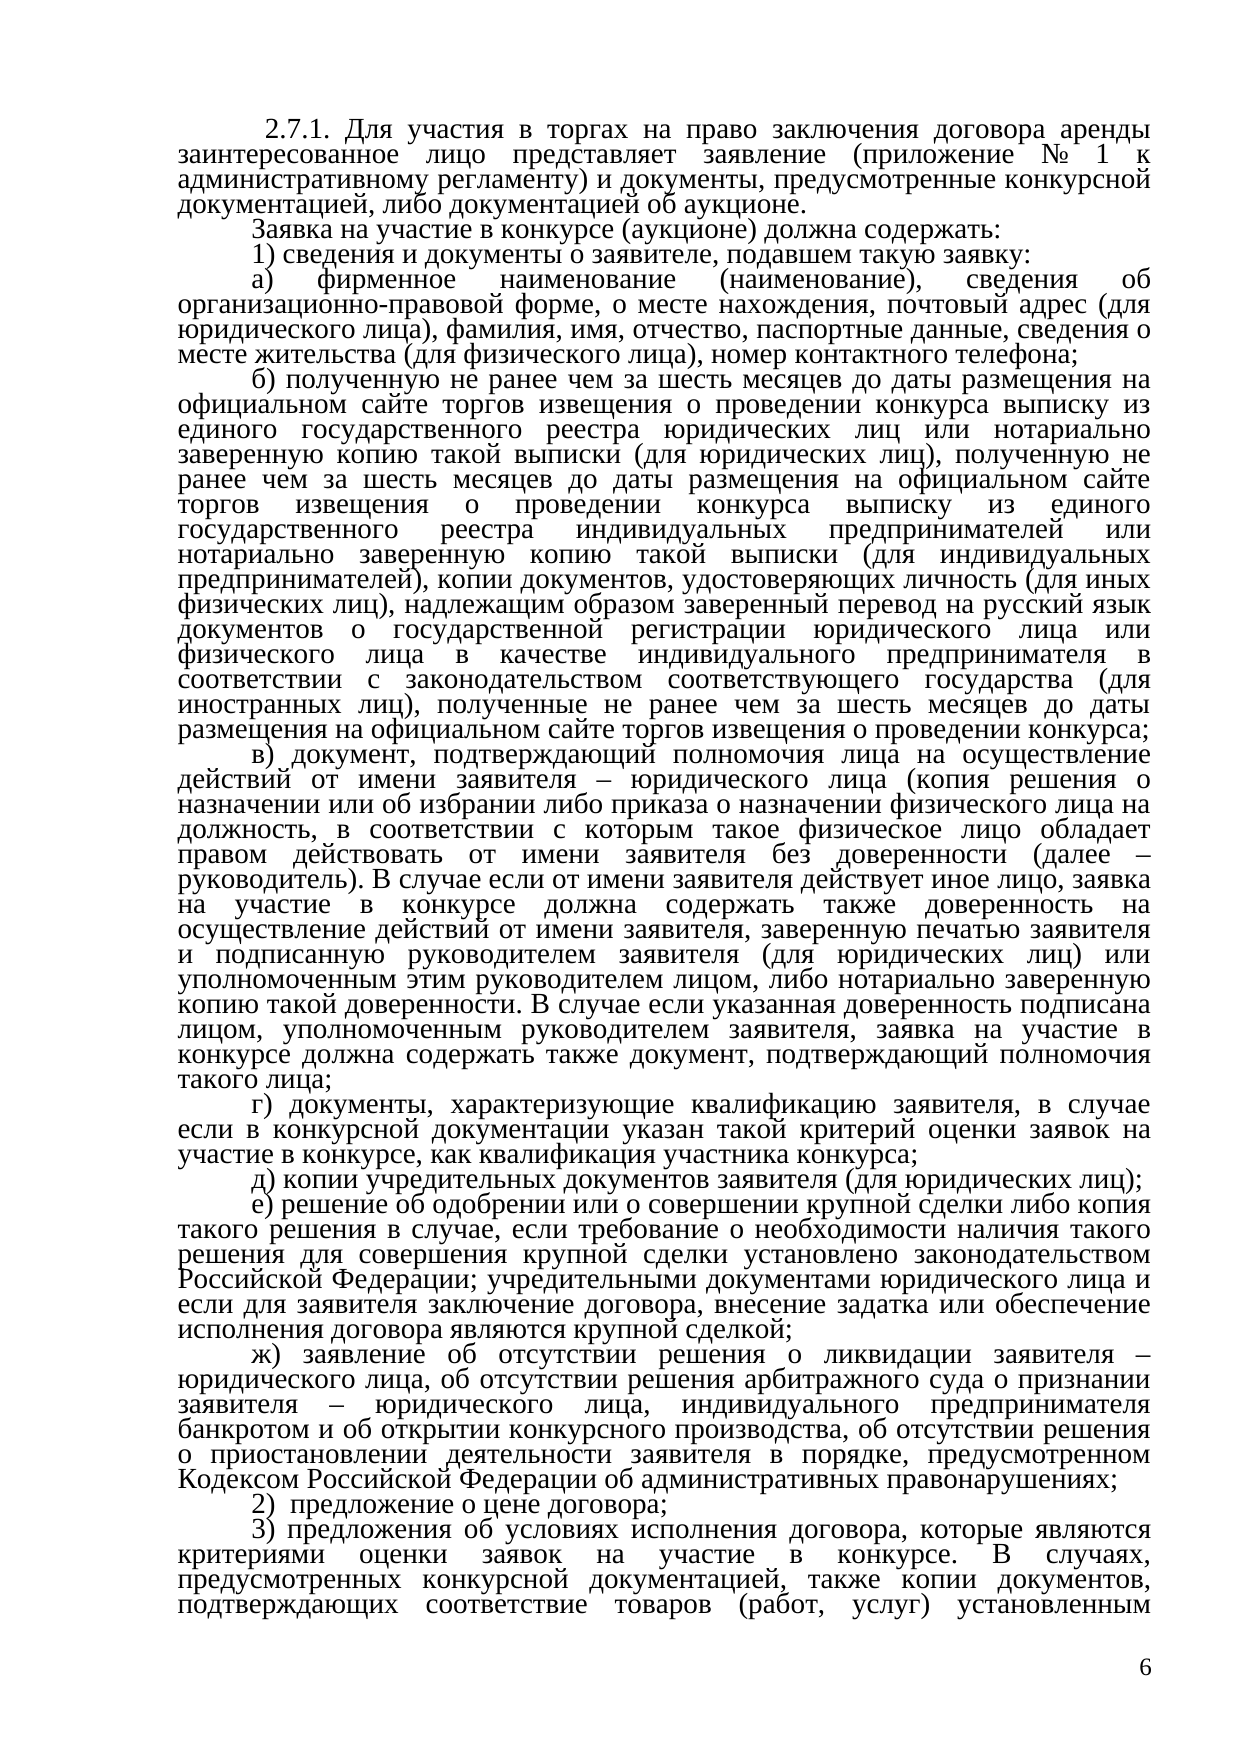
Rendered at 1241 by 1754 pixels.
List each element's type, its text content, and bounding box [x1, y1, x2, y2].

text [177, 1518, 1152, 1618]
text д) копии учредительных документов заявителя (для юридических лиц); [177, 1168, 852, 1193]
text в) документ, подтверждающий полномочия лица на осуществление действий от имени заявителя – юридического лица (копия решения о назначении или об избрании либо приказа о назначении физического лица на должность, в соответствии с которым такое физическое лицо обладает правом действовать от имени заявителя без доверенности (далее – руководитель). В случае если от имени заявителя действует иное лицо, заявка на участие в конкурсе должна содержать также доверенность на осуществление действий от имени заявителя, заверенную печатью заявителя и подписанную руководителем заявителя (для юридических лиц) или уполномоченным этим руководителем лицом, либо нотариально заверенную копию такой доверенности. В случае если указанная доверенность подписана лицом, уполномоченным руководителем заявителя, заявка на участие в конкурсе должна содержать также документ, подтверждающий полномочия такого лица; [177, 743, 1152, 1093]
text б) полученную не ранее чем за шесть месяцев до даты размещения на официальном сайте торгов извещения о проведении конкурса выписку из единого государственного реестра юридических лиц или нотариально заверенную копию такой выписки (для юридических лиц), полученную не ранее чем за шесть месяцев до даты размещения на официальном сайте торгов извещения о проведении конкурса выписку из единого государственного реестра индивидуальных предпринимателей или нотариально заверенную копию такой выписки (для индивидуальных предпринимателей), копии документов, удостоверяющих личность (для иных физических лиц), надлежащим образом заверенный перевод на русский язык документов о государственной регистрации юридического лица или физического лица в качестве индивидуального предпринимателя в соответствии с законодательством соответствующего государства (для иностранных лиц), полученные не ранее чем за шесть месяцев до даты размещения на официальном сайте торгов извещения о проведении конкурса; [177, 368, 1152, 743]
text 1) сведения и документы о заявителе, подавшем такую заявку: [177, 243, 1152, 268]
text д) копии учредительных документов заявителя (для юридических лиц); [849, 1168, 1152, 1193]
text Заявка на участие в конкурсе (аукционе) должна содержать: [625, 218, 1152, 243]
text 2.7.1. Для участия в торгах на право заключения договора аренды заинтересованное лицо представляет заявление (приложение № 1 к административному регламенту) и документы, предусмотренные конкурсной документацией, либо документацией об аукционе. [177, 118, 1152, 218]
text е) решение об одобрении или о совершении крупной сделки либо копия такого решения в случае, если требование о необходимости наличия такого решения для совершения крупной сделки установлено законодательством Российской Федерации; учредительными документами юридического лица и если для заявителя заключение договора, внесение задатка или обеспечение исполнения договора являются крупной сделкой; [177, 1193, 1152, 1343]
text г) документы, характеризующие квалификацию заявителя, в случае если в конкурсной документации указан такой критерий оценки заявок на участие в конкурсе, как квалификация участника конкурса; [177, 1093, 1152, 1168]
text ж) заявление об отсутствии решения о ликвидации заявителя – юридического лица, об отсутствии решения арбитражного суда о признании заявителя – юридического лица, индивидуального предпринимателя банкротом и об открытии конкурсного производства, об отсутствии решения о приостановлении деятельности заявителя в порядке, предусмотренном Кодексом Российской Федерации об административных правонарушениях; [177, 1343, 1152, 1493]
text 2) предложение о цене договора; [177, 1493, 1152, 1518]
text Заявка на участие в конкурсе (аукционе) должна содержать: [177, 218, 628, 243]
text а) фирменное наименование (наименование), сведения об организационно-правовой форме, о месте нахождения, почтовый адрес (для юридического лица), фамилия, имя, отчество, паспортные данные, сведения о месте жительства (для физического лица), номер контактного телефона; [177, 268, 1152, 368]
